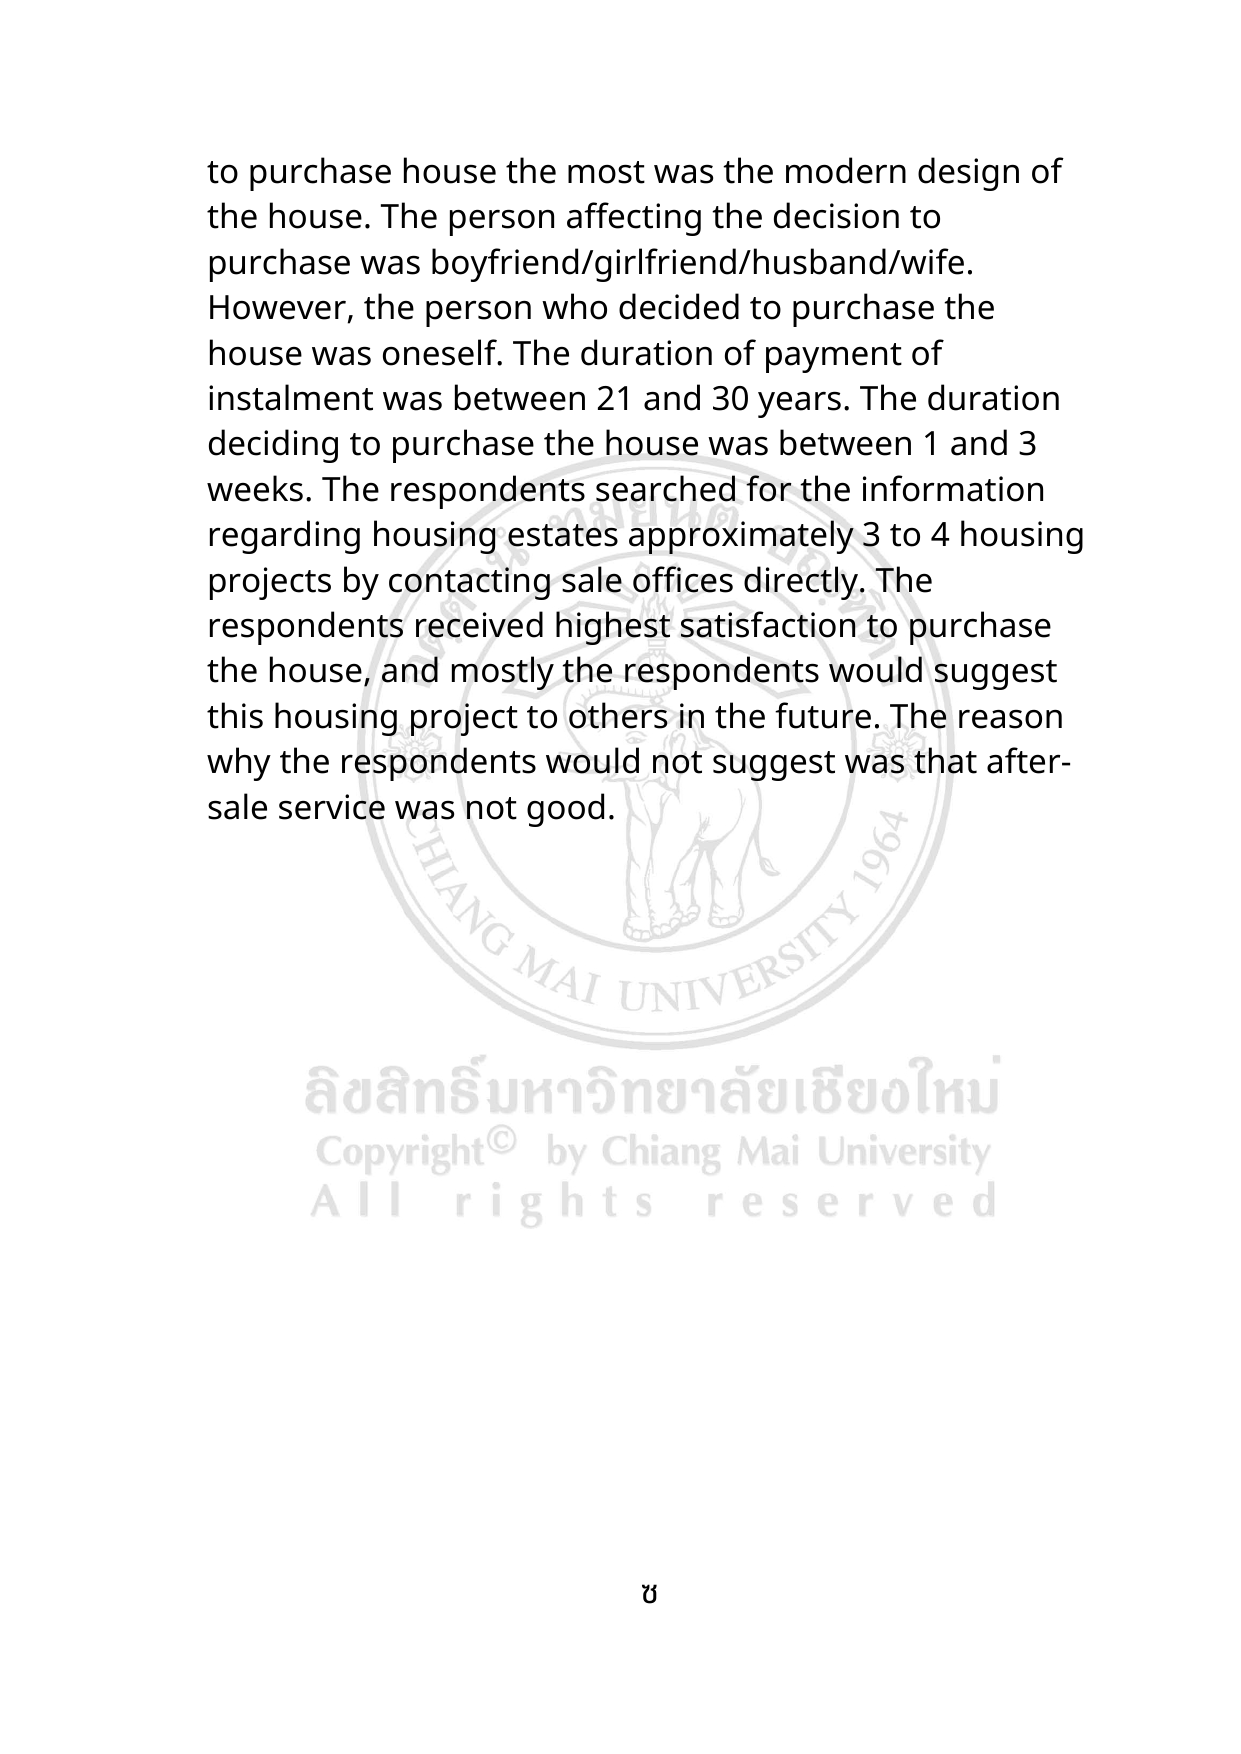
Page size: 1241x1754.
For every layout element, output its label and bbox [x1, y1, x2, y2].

text [207, 148, 1092, 829]
picture [206, 221, 1093, 1474]
